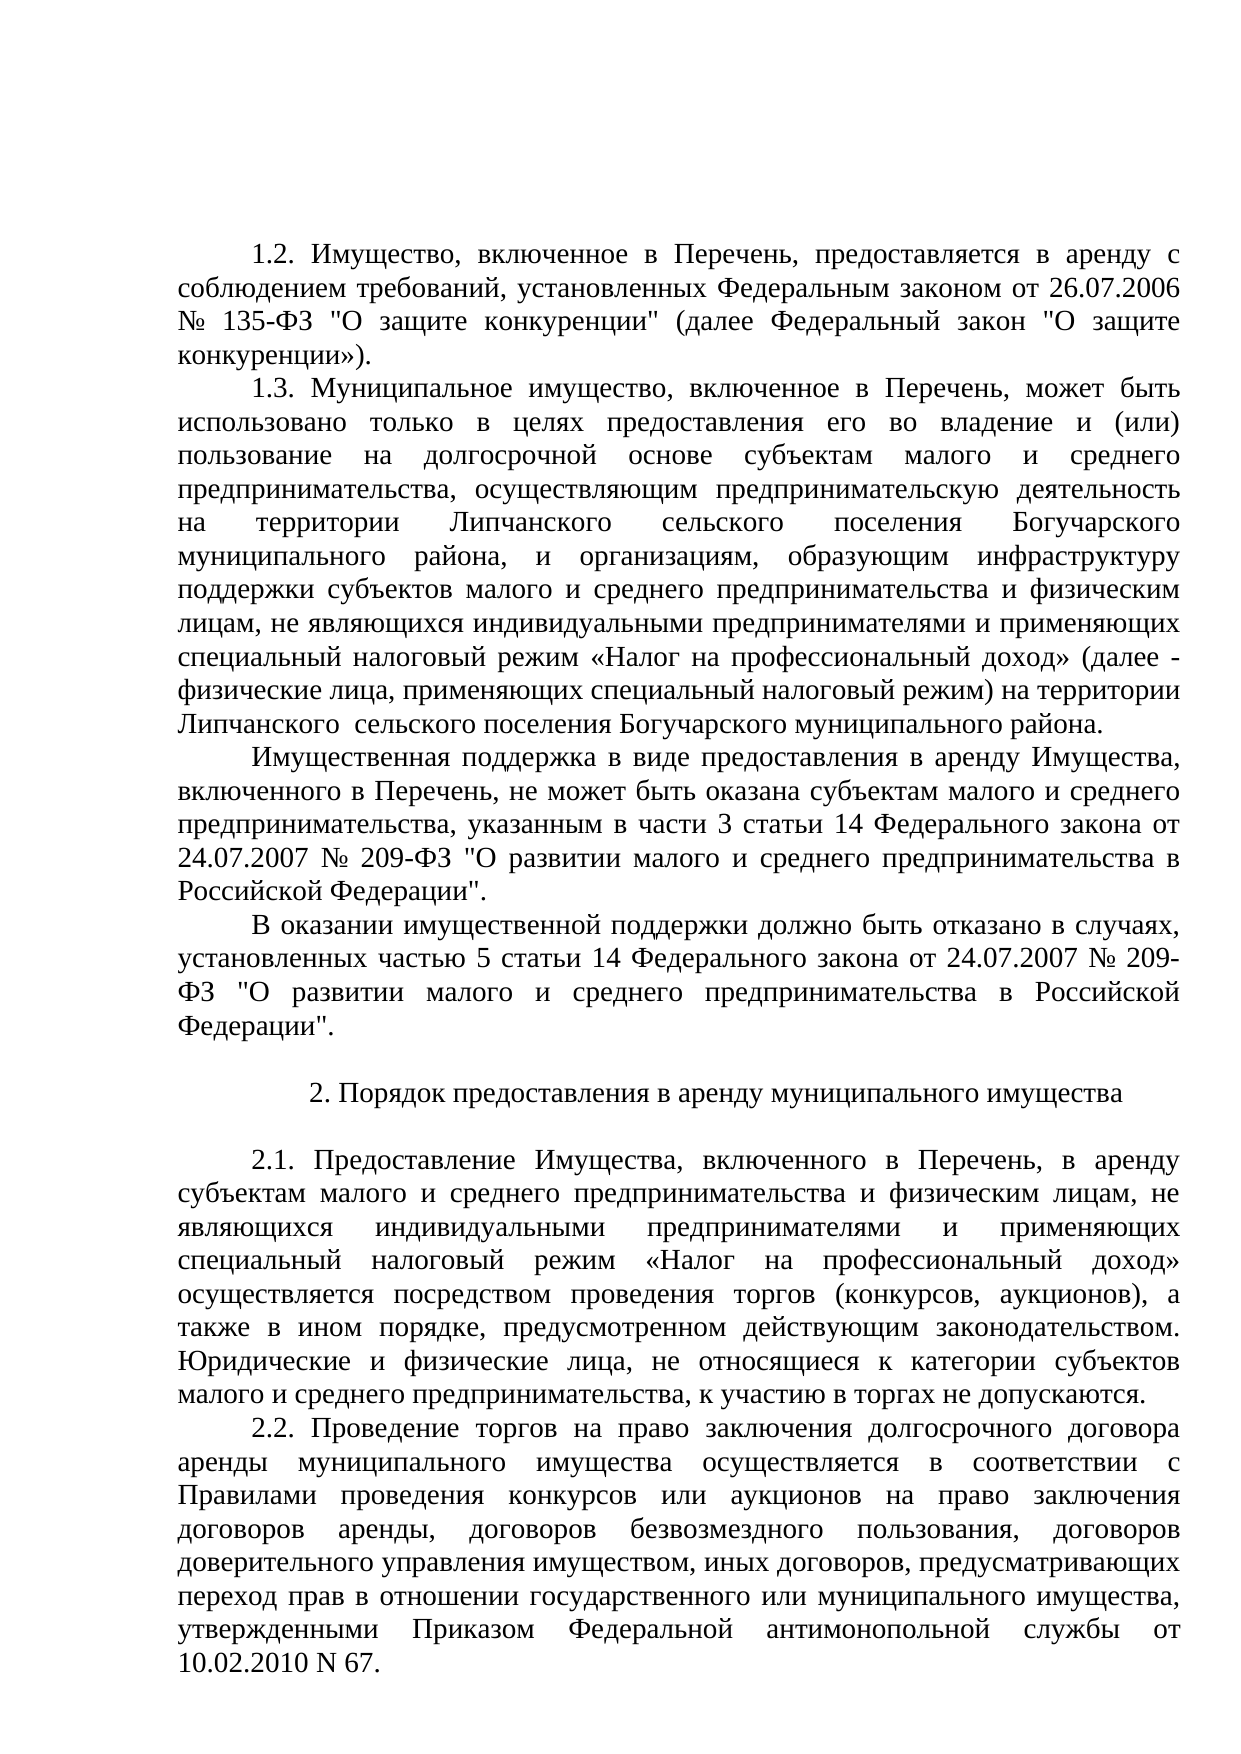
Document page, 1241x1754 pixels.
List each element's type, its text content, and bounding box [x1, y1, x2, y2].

text Имущественная поддержка в виде предоставления в аренду Имущества, включенного в Перечень, не может быть оказана субъектам малого и среднего предпринимательства, указанным в части 3 статьи 14 Федерального закона от 24.07.2007 № 209-ФЗ "О развитии малого и среднего предпринимательства в Российской Федерации". [177, 739, 1181, 907]
text 1.2. Имущество, включенное в Перечень, предоставляется в аренду с соблюдением требований, установленных Федеральным законом от 26.07.2006 № 135-ФЗ "О защите конкуренции" (далее Федеральный закон "О защите конкуренции»). [177, 236, 1181, 370]
title 2. Порядок предоставления в аренду муниципального имущества [177, 1075, 1181, 1108]
text 2.2. Проведение торгов на право заключения долгосрочного договора аренды муниципального имущества осуществляется в соответствии с Правилами проведения конкурсов или аукционов на право заключения договоров аренды, договоров безвозмездного пользования, договоров доверительного управления имуществом, иных договоров, предусматривающих переход прав в отношении государственного или муниципального имущества, утвержденными Приказом Федеральной антимонопольной службы от 10.02.2010 N 67. [177, 1410, 1181, 1678]
text 1.3. Муниципальное имущество, включенное в Перечень, может быть использовано только в целях предоставления его во владение и (или) пользование на долгосрочной основе субъектам малого и среднего предпринимательства, осуществляющим предпринимательскую деятельность на территории Липчанского сельского поселения Богучарского муниципального района, и организациям, образующим инфраструктуру поддержки субъектов малого и среднего предпринимательства и физическим лицам, не являющихся индивидуальными предпринимателями и применяющих специальный налоговый режим «Налог на профессиональный доход» (далее - физические лица, применяющих специальный налоговый режим) на территории Липчанского сельского поселения Богучарского муниципального района. [177, 370, 1181, 739]
text В оказании имущественной поддержки должно быть отказано в случаях, установленных частью 5 статьи 14 Федерального закона от 24.07.2007 № 209-ФЗ "О развитии малого и среднего предпринимательства в Российской Федерации". [177, 907, 1181, 1041]
text 2.1. Предоставление Имущества, включенного в Перечень, в аренду субъектам малого и среднего предпринимательства и физическим лицам, не являющихся индивидуальными предпринимателями и применяющих специальный налоговый режим «Налог на профессиональный доход» осуществляется посредством проведения торгов (конкурсов, аукционов), а также в ином порядке, предусмотренном действующим законодательством. Юридические и физические лица, не относящиеся к категории субъектов малого и среднего предпринимательства, к участию в торгах не допускаются. [177, 1142, 1181, 1410]
